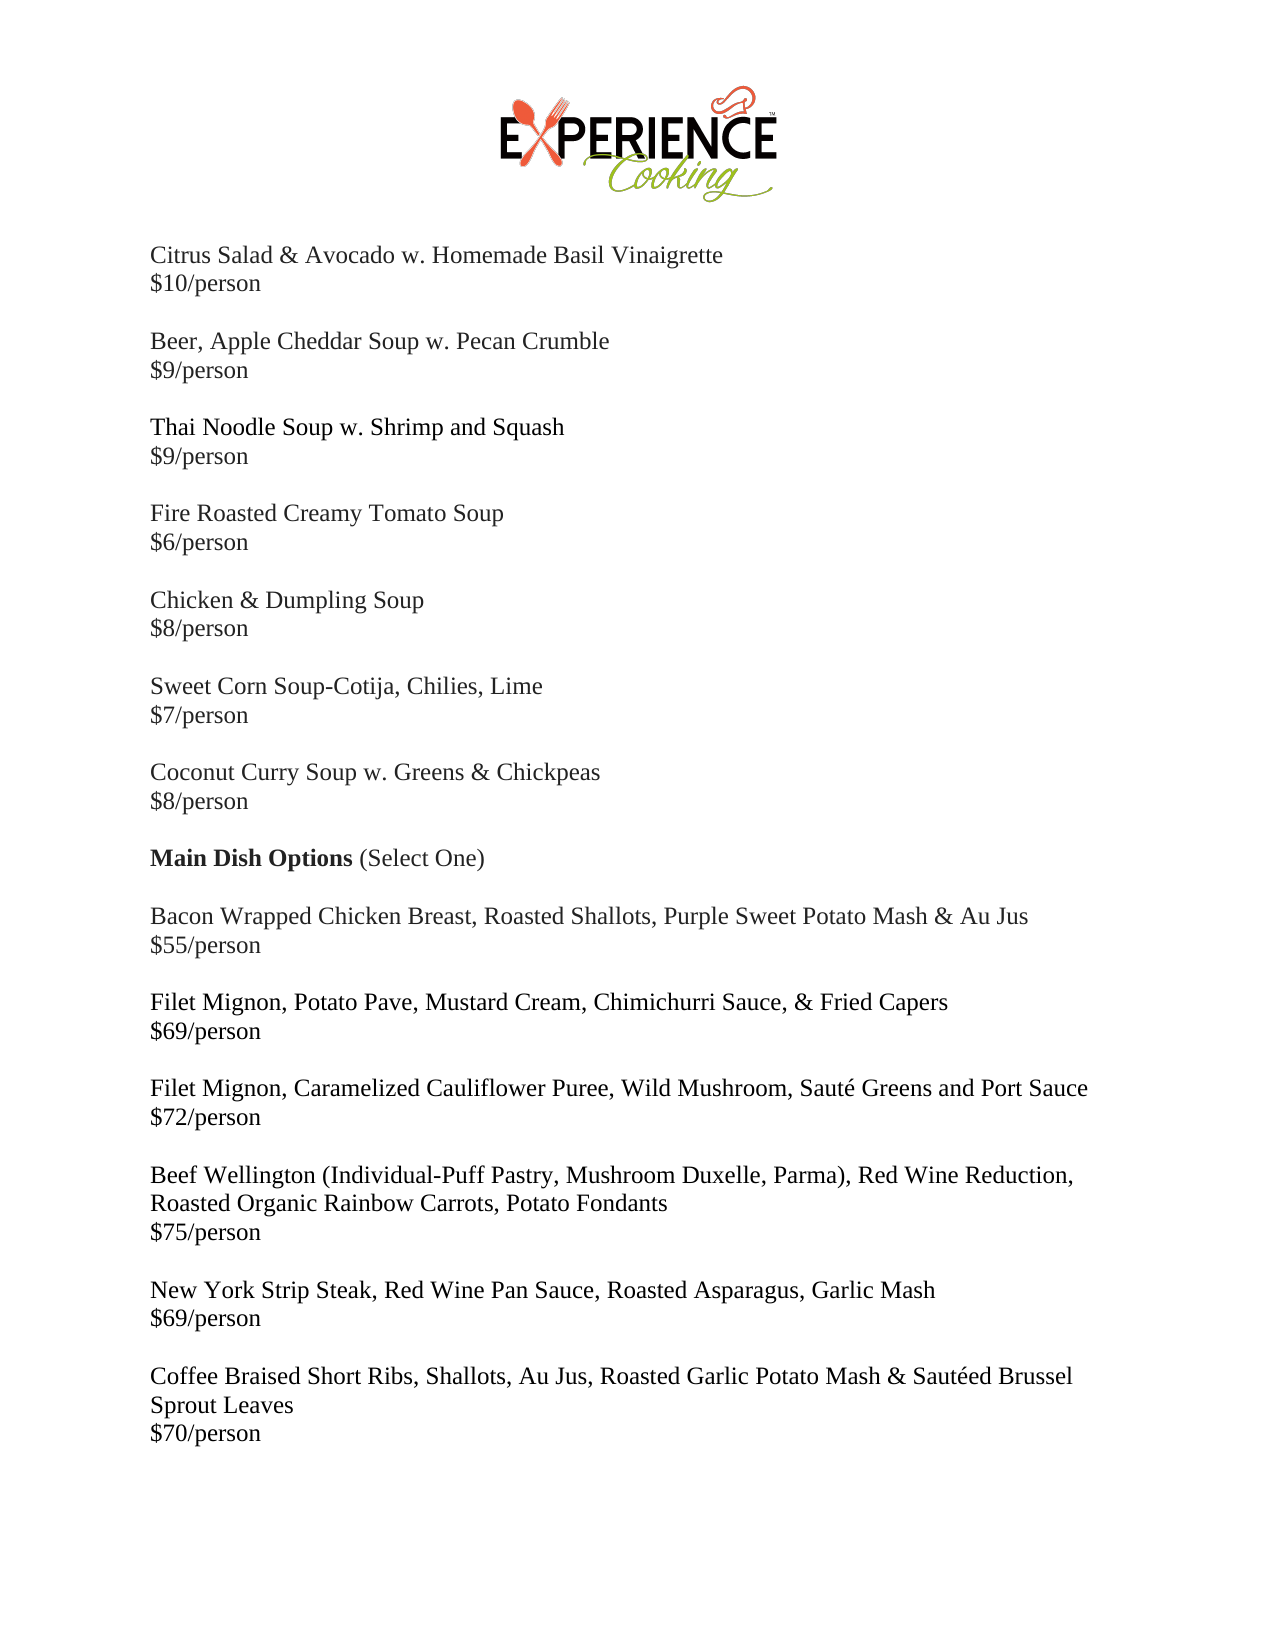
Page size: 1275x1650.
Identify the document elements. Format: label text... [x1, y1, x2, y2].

text Fire Roasted Creamy Tomato Soup [150, 498, 1125, 527]
picture [487, 75, 788, 212]
text Chicken & Dumpling Soup [150, 585, 1125, 613]
text Main Dish Options (Select One) [150, 843, 1125, 872]
text $10/person [150, 268, 1125, 297]
text $6/person [150, 527, 1125, 556]
text $55/person [150, 930, 1125, 958]
text Beer, Apple Cheddar Soup w. Pecan Crumble [150, 326, 1125, 355]
text Citrus Salad & Avocado w. Homemade Basil Vinaigrette [150, 240, 1125, 268]
text $70/person [150, 1418, 1125, 1447]
text $72/person [150, 1102, 1125, 1131]
text Bacon Wrapped Chicken Breast, Roasted Shallots, Purple Sweet Potato Mash & Au Jus [150, 901, 1125, 930]
text Filet Mignon, Caramelized Cauliflower Puree, Wild Mushroom, Sauté Greens and Port Sauce [150, 1073, 1125, 1102]
text New York Strip Steak, Red Wine Pan Sauce, Roasted Asparagus, Garlic Mash [150, 1275, 1125, 1303]
text Coconut Curry Soup w. Greens & Chickpeas [150, 757, 1125, 786]
text $8/person [150, 613, 1125, 642]
text Filet Mignon, Potato Pave, Mustard Cream, Chimichurri Sauce, & Fried Capers [150, 987, 1125, 1016]
text Coffee Braised Short Ribs, Shallots, Au Jus, Roasted Garlic Potato Mash & Sautéed Brussel Sprout Leaves [150, 1361, 1125, 1418]
text Sweet Corn Soup-Cotija, Chilies, Lime [150, 671, 1125, 700]
text Beef Wellington (Individual-Puff Pastry, Mushroom Duxelle, Parma), Red Wine Reduction, Roasted Organic Rainbow Carrots, Potato Fondants [150, 1160, 1125, 1217]
text $69/person [150, 1016, 1125, 1045]
text $8/person [150, 786, 1125, 815]
text $75/person [150, 1217, 1125, 1246]
text $9/person [150, 355, 1125, 383]
text $7/person [150, 700, 1125, 728]
text Thai Noodle Soup w. Shrimp and Squash [150, 412, 1125, 441]
text $9/person [150, 441, 1125, 470]
text $69/person [150, 1303, 1125, 1332]
